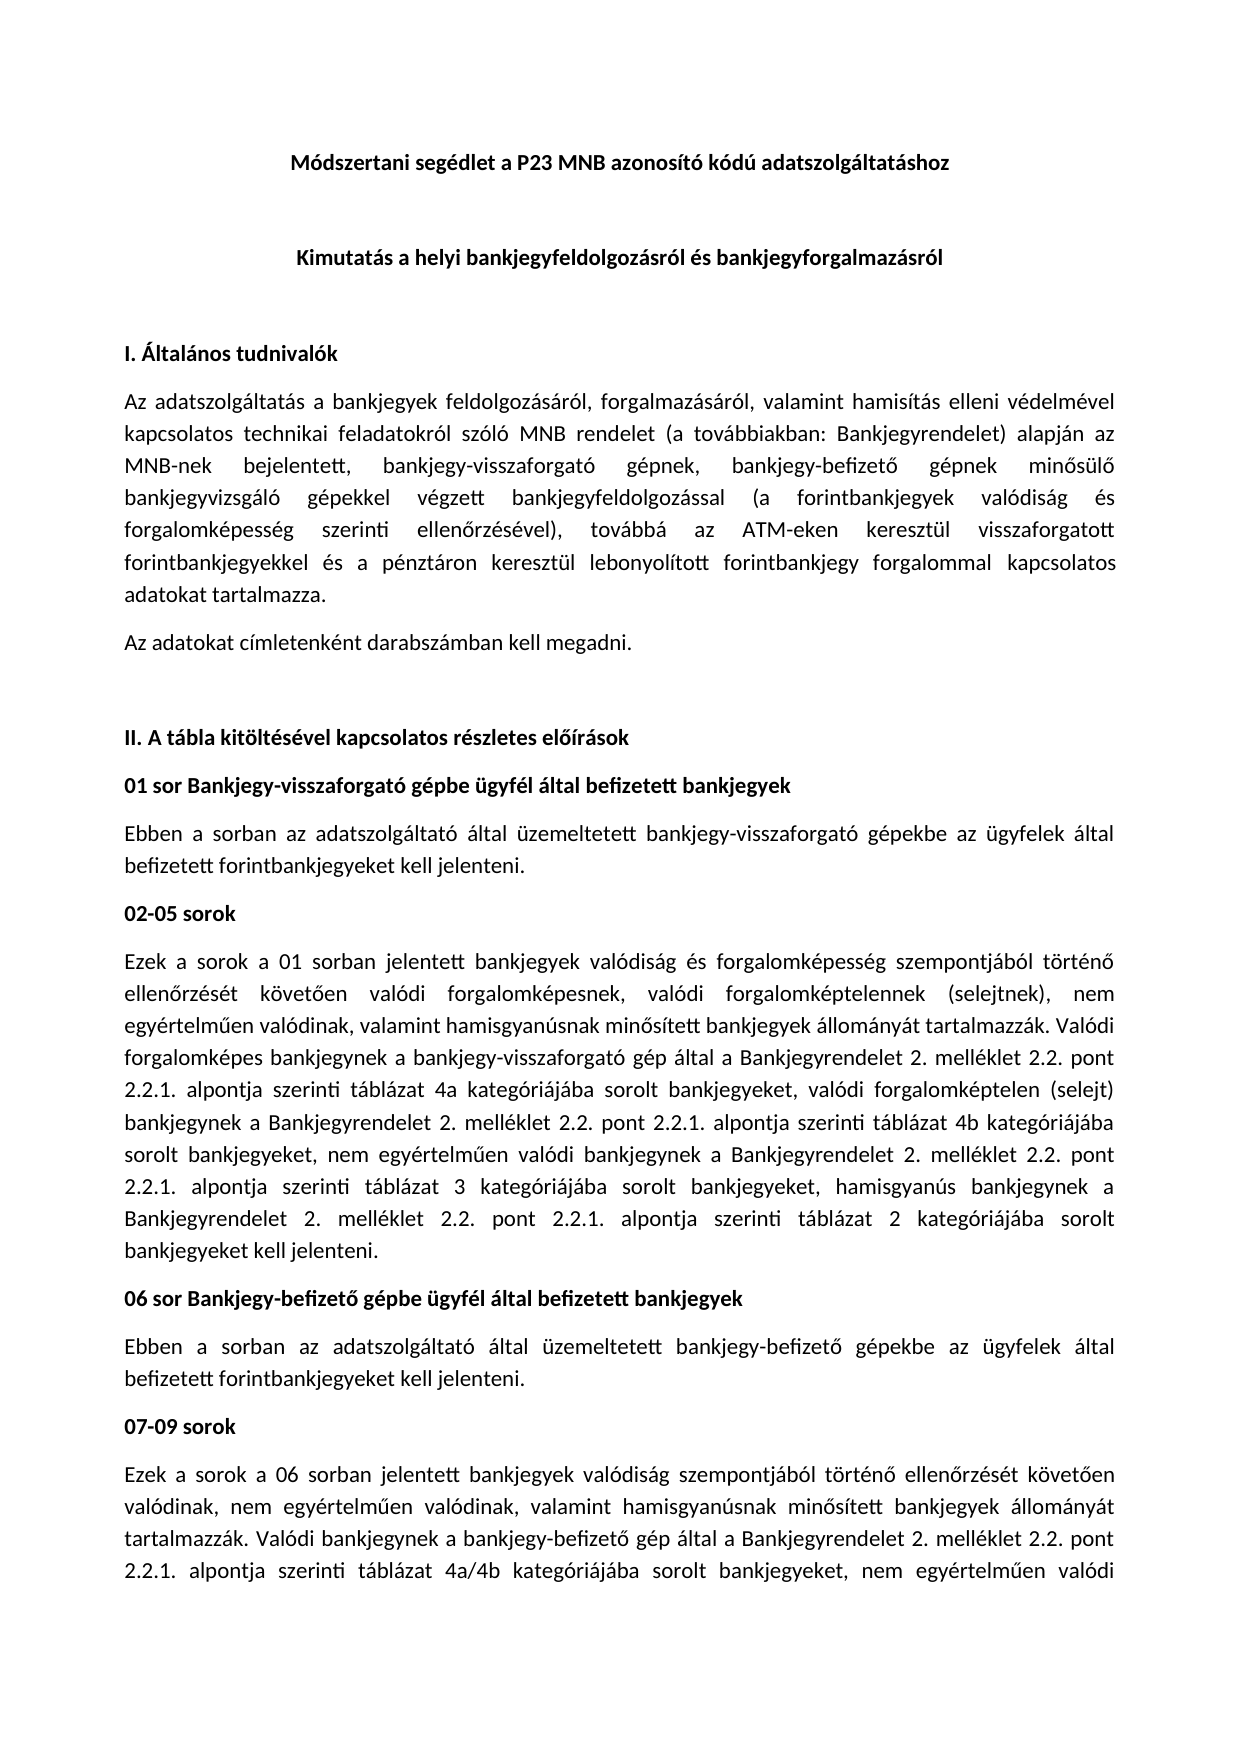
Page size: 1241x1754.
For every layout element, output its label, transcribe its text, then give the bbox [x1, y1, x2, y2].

text Ebben a sorban az adatszolgáltató által üzemeltetett bankjegy-visszaforgató gépekbe az ügyfelek által befizetett forintbankjegyeket kell jelenteni. [124, 819, 1116, 879]
text Módszertani segédlet a P23 MNB azonosító kódú adatszolgáltatáshoz [124, 148, 1116, 176]
text Az adatszolgáltatás a bankjegyek feldolgozásáról, forgalmazásáról, valamint hamisítás elleni védelmével kapcsolatos technikai feladatokról szóló MNB rendelet (a továbbiakban: Bankjegyrendelet) alapján az MNB-nek bejelentett, bankjegy-visszaforgató gépnek, bankjegy-befizető gépnek minősülő bankjegyvizsgáló gépekkel végzett bankjegyfeldolgozással (a forintbankjegyek valódiság és forgalomképesség szerinti ellenőrzésével), továbbá az ATM-eken keresztül visszaforgatott forintbankjegyekkel és a pénztáron keresztül lebonyolított forintbankjegy forgalommal kapcsolatos adatokat tartalmazza. [124, 387, 1116, 608]
text Ezek a sorok a 01 sorban jelentett bankjegyek valódiság és forgalomképesség szempontjából történő ellenőrzését követően valódi forgalomképesnek, valódi forgalomképtelennek (selejtnek), nem egyértelműen valódinak, valamint hamisgyanúsnak minősített bankjegyek állományát tartalmazzák. Valódi forgalomképes bankjegynek a bankjegy-visszaforgató gép által a Bankjegyrendelet 2. melléklet 2.2. pont 2.2.1. alpontja szerinti táblázat 4a kategóriájába sorolt bankjegyeket, valódi forgalomképtelen (selejt) bankjegynek a Bankjegyrendelet 2. melléklet 2.2. pont 2.2.1. alpontja szerinti táblázat 4b kategóriájába sorolt bankjegyeket, nem egyértelműen valódi bankjegynek a Bankjegyrendelet 2. melléklet 2.2. pont 2.2.1. alpontja szerinti táblázat 3 kategóriájába sorolt bankjegyeket, hamisgyanús bankjegynek a Bankjegyrendelet 2. melléklet 2.2. pont 2.2.1. alpontja szerinti táblázat 2 kategóriájába sorolt bankjegyeket kell jelenteni. [124, 947, 1116, 1264]
text 07-09 sorok [124, 1412, 1116, 1440]
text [124, 1460, 1116, 1584]
text Ebben a sorban az adatszolgáltató által üzemeltetett bankjegy-befizető gépekbe az ügyfelek által befizetett forintbankjegyeket kell jelenteni. [124, 1332, 1116, 1392]
text II. A tábla kitöltésével kapcsolatos részletes előírások [124, 723, 1116, 751]
text Kimutatás a helyi bankjegyfeldolgozásról és bankjegyforgalmazásról [124, 243, 1116, 271]
text 01 sor Bankjegy-visszaforgató gépbe ügyfél által befizetett bankjegyek [124, 771, 1116, 799]
text 02-05 sorok [124, 899, 1116, 927]
text 06 sor Bankjegy-befizető gépbe ügyfél által befizetett bankjegyek [124, 1284, 1116, 1312]
text Az adatokat címletenként darabszámban kell megadni. [124, 628, 1116, 656]
text I. Általános tudnivalók [124, 339, 1116, 367]
